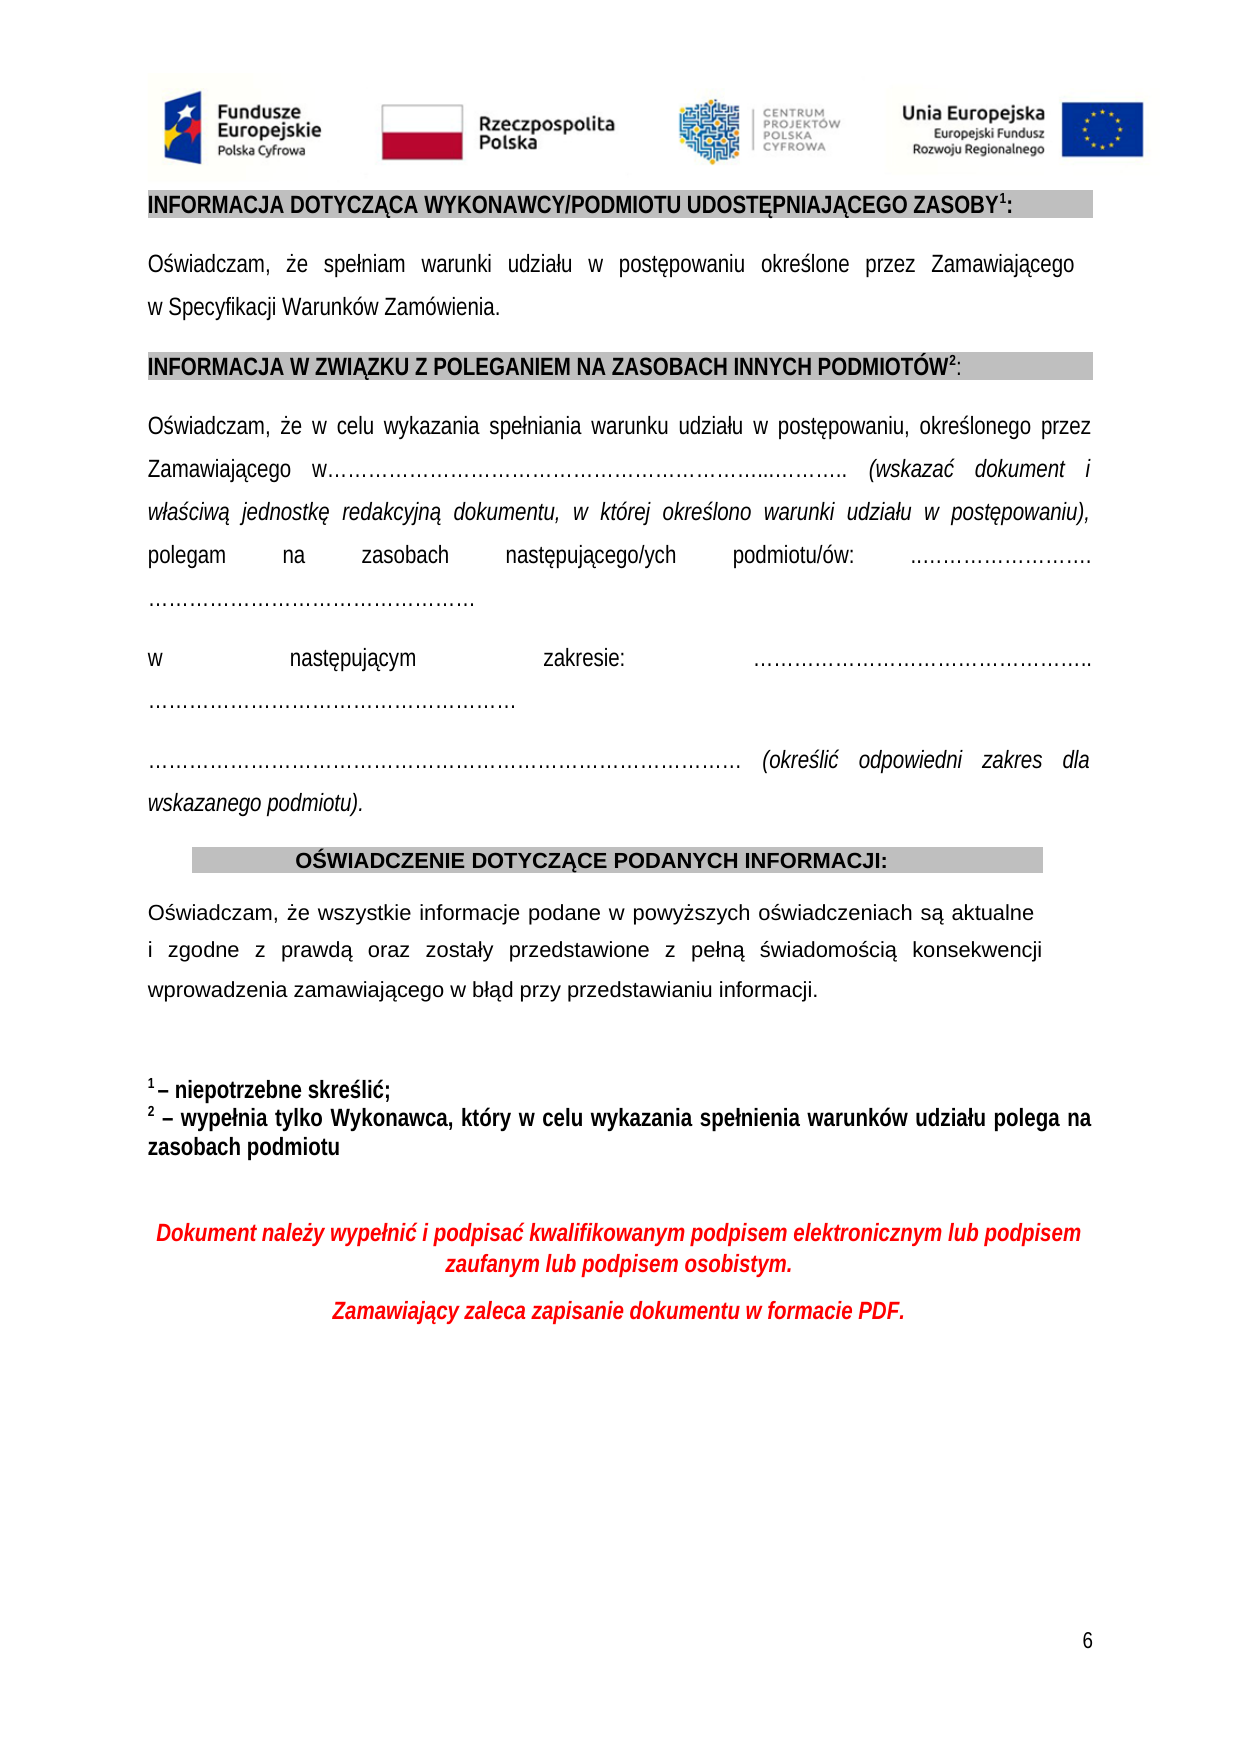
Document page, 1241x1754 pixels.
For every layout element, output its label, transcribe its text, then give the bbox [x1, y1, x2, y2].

text Dokument należy wypełnić i podpisać kwalifikowanym podpisem elektronicznym lub podpisem zaufanym lub podpisem osobistym. [148, 1218, 1093, 1277]
text OŚWIADCZENIE DOTYCZĄCE PODANYCH INFORMACJI: [192, 847, 1043, 873]
text Oświadczam, że wszystkie informacje podane w powyższych oświadczeniach są aktualne i zgodne z prawdą oraz zostały przedstawione z pełną świadomością konsekwencji wprowadzenia zamawiającego w błąd przy przedstawianiu informacji. [148, 899, 1043, 1002]
text …………………………………………………………………………… (określić odpowiedni zakres dla wskazanego podmiotu). [148, 745, 1093, 817]
picture [147, 73, 1160, 190]
text INFORMACJA DOTYCZĄCA WYKONAWCY/PODMIOTU UDOSTĘPNIAJĄCEGO ZASOBY1: [148, 190, 1093, 218]
text INFORMACJA W ZWIĄZKU Z POLEGANIEM NA ZASOBACH INNYCH PODMIOTÓW2: [148, 352, 1093, 380]
text w następującym zakresie: …………………………………………..……………………………………………… [148, 642, 1093, 714]
text 2 – wypełnia tylko Wykonawca, który w celu wykazania spełnienia warunków udziału polega na zasobach podmiotu [148, 1103, 1093, 1161]
text 1 – niepotrzebne skreślić; [148, 1074, 1093, 1103]
text Zamawiający zaleca zapisanie dokumentu w formacie PDF. [148, 1296, 1093, 1325]
text Oświadczam, że spełniam warunki udziału w postępowaniu określone przez Zamawiającego w Specyfikacji Warunków Zamówienia. [148, 249, 1093, 321]
text Oświadczam, że w celu wykazania spełniania warunku udziału w postępowaniu, określonego przez Zamawiającego w………………………………………………………...……….. (wskazać dokument i właściwą jednostkę redakcyjną dokumentu, w której określono warunki udziału w postępowaniu), polegam na zasobach następującego/ych podmiotu/ów: ..…………………….………………………………………… [148, 411, 1093, 612]
